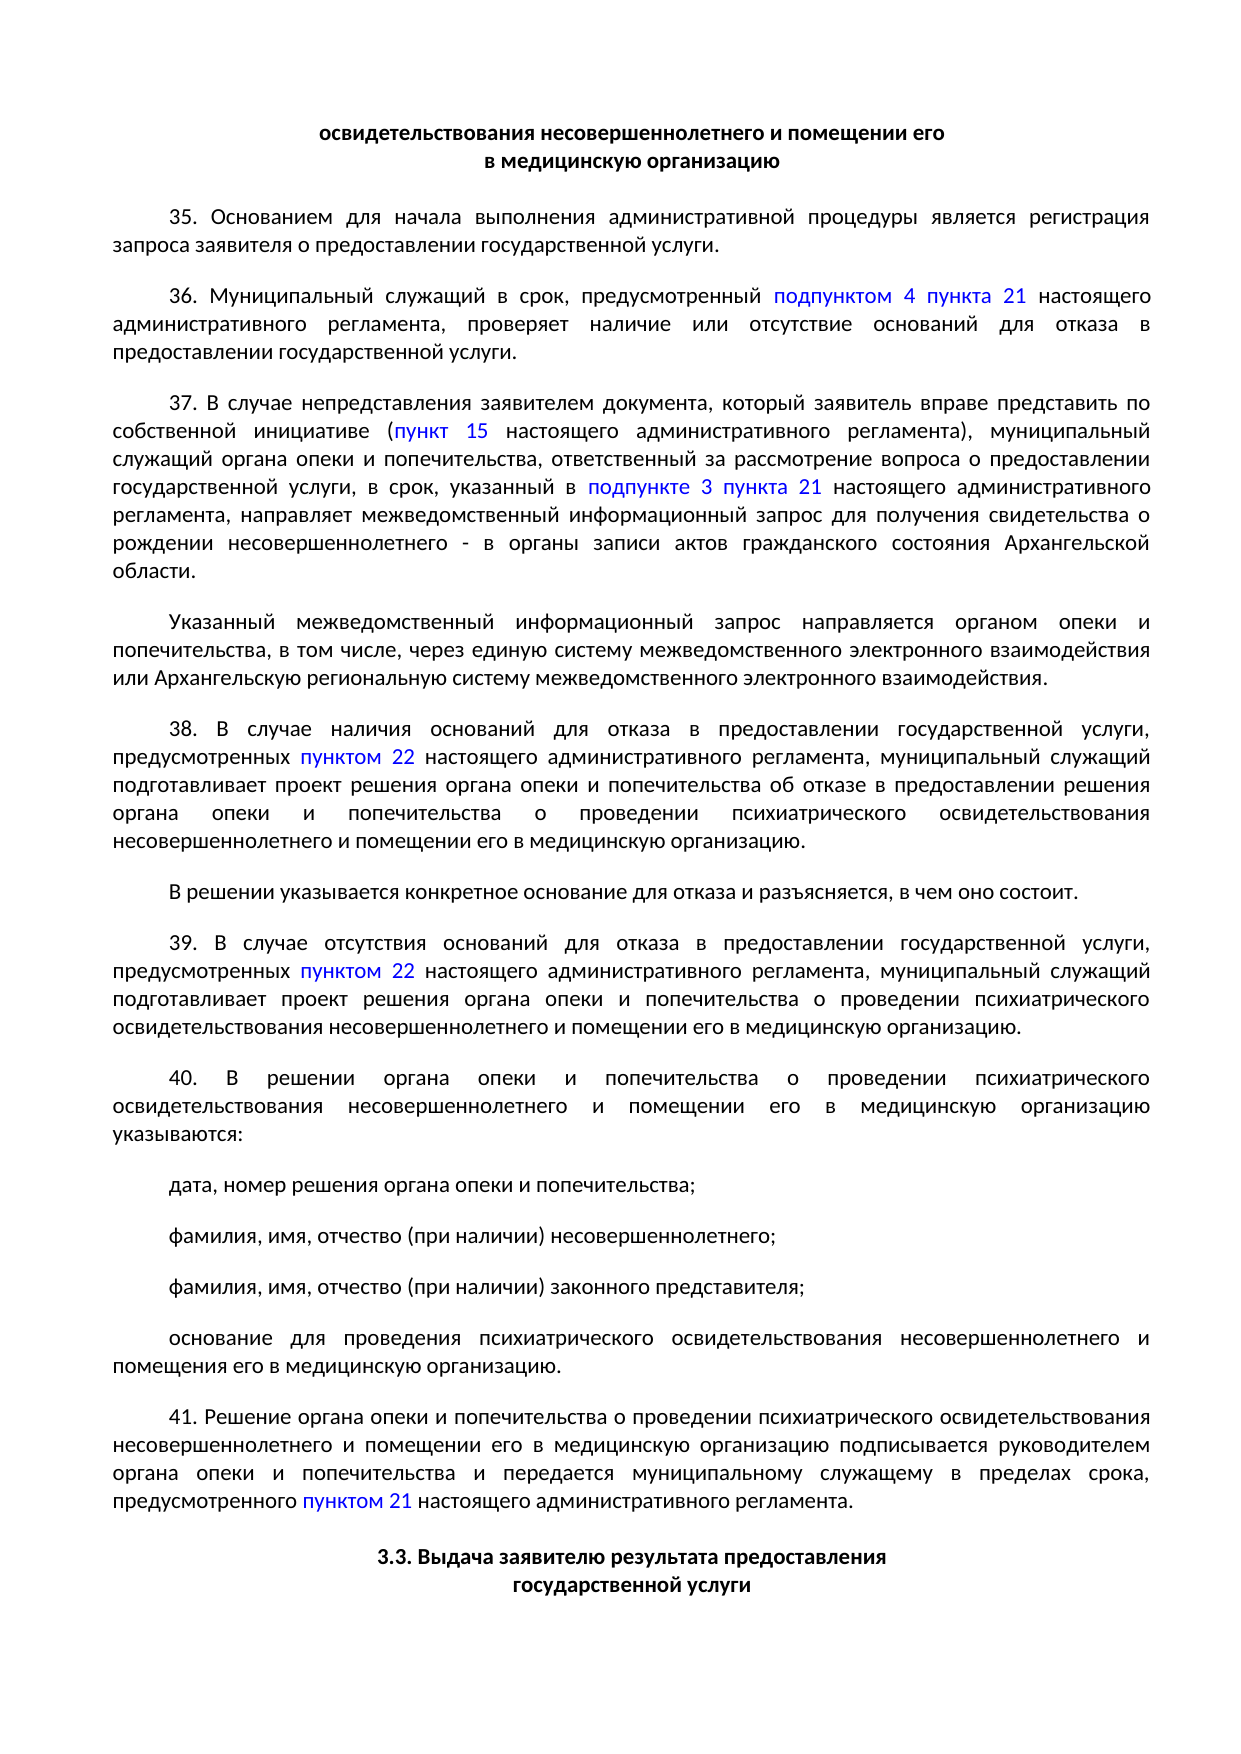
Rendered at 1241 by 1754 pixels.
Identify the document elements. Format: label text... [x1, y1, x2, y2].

text 36. Муниципальный служащий в срок, предусмотренный подпунктом 4 пункта 21 настоящего административного регламента, проверяет наличие или отсутствие оснований для отказа в предоставлении государственной услуги. [112, 281, 1152, 365]
text фамилия, имя, отчество (при наличии) законного представителя; [112, 1272, 1152, 1300]
text дата, номер решения органа опеки и попечительства; [112, 1170, 1152, 1198]
text основание для проведения психиатрического освидетельствования несовершеннолетнего и помещения его в медицинскую организацию. [112, 1323, 1152, 1379]
text фамилия, имя, отчество (при наличии) несовершеннолетнего; [112, 1221, 1152, 1249]
text 39. В случае отсутствия оснований для отказа в предоставлении государственной услуги, предусмотренных пунктом 22 настоящего административного регламента, муниципальный служащий подготавливает проект решения органа опеки и попечительства о проведении психиатрического освидетельствования несовершеннолетнего и помещении его в медицинскую организацию. [112, 928, 1152, 1040]
text 3.3. Выдача заявителю результата предоставления [112, 1542, 1152, 1570]
text 35. Основанием для начала выполнения административной процедуры является регистрация запроса заявителя о предоставлении государственной услуги. [112, 202, 1152, 258]
text государственной услуги [112, 1570, 1152, 1598]
text В решении указывается конкретное основание для отказа и разъясняется, в чем оно состоит. [112, 877, 1152, 905]
text 41. Решение органа опеки и попечительства о проведении психиатрического освидетельствования несовершеннолетнего и помещении его в медицинскую организацию подписывается руководителем органа опеки и попечительства и передается муниципальному служащему в пределах срока, предусмотренного пунктом 21 настоящего административного регламента. [112, 1402, 1152, 1514]
text 38. В случае наличия оснований для отказа в предоставлении государственной услуги, предусмотренных пунктом 22 настоящего административного регламента, муниципальный служащий подготавливает проект решения органа опеки и попечительства об отказе в предоставлении решения органа опеки и попечительства о проведении психиатрического освидетельствования несовершеннолетнего и помещении его в медицинскую организацию. [112, 714, 1152, 854]
text 37. В случае непредставления заявителем документа, который заявитель вправе представить по собственной инициативе (пункт 15 настоящего административного регламента), муниципальный служащий органа опеки и попечительства, ответственный за рассмотрение вопроса о предоставлении государственной услуги, в срок, указанный в подпункте 3 пункта 21 настоящего административного регламента, направляет межведомственный информационный запрос для получения свидетельства о рождении несовершеннолетнего - в органы записи актов гражданского состояния Архангельской области. [112, 388, 1152, 584]
text в медицинскую организацию [112, 146, 1152, 174]
text 40. В решении органа опеки и попечительства о проведении психиатрического освидетельствования несовершеннолетнего и помещении его в медицинскую организацию указываются: [112, 1063, 1152, 1147]
text Указанный межведомственный информационный запрос направляется органом опеки и попечительства, в том числе, через единую систему межведомственного электронного взаимодействия или Архангельскую региональную систему межведомственного электронного взаимодействия. [112, 607, 1152, 691]
text освидетельствования несовершеннолетнего и помещении его [112, 118, 1152, 146]
